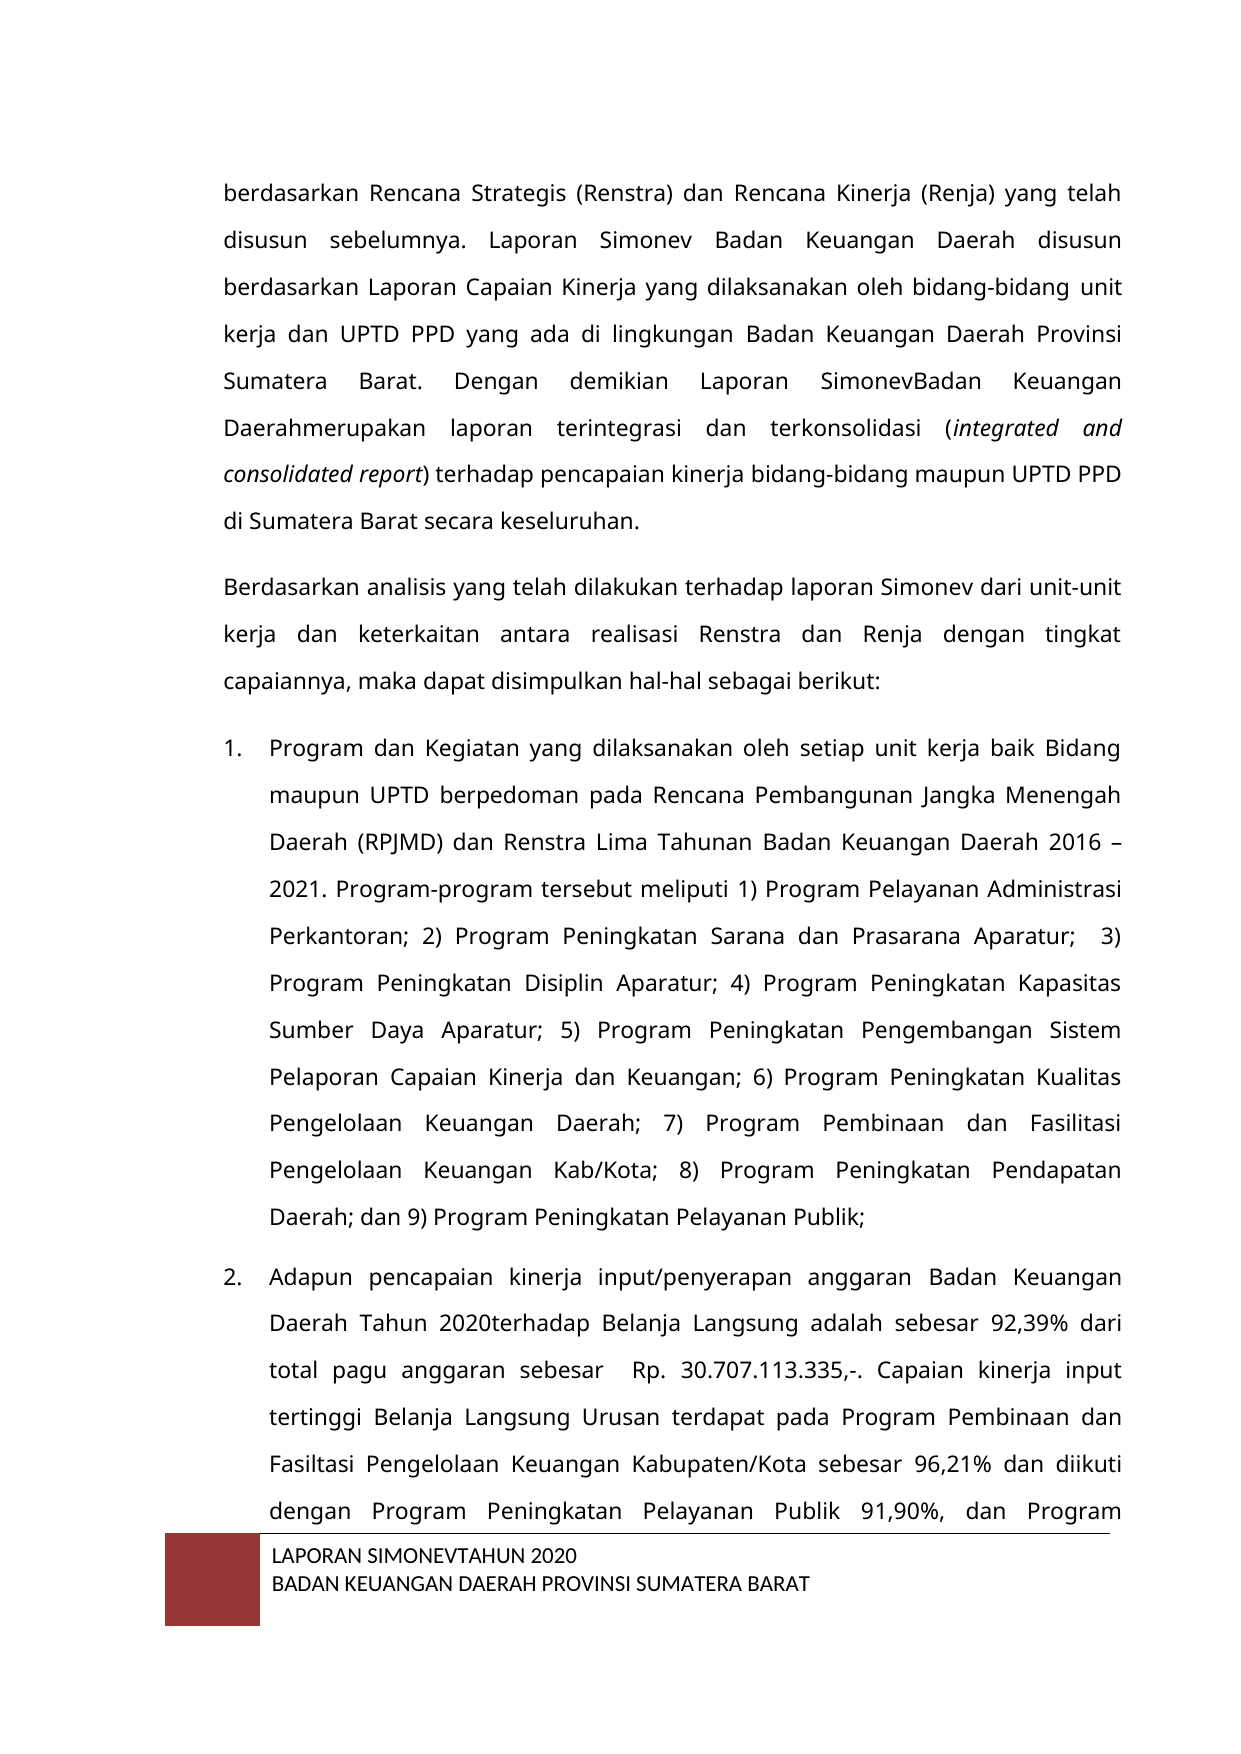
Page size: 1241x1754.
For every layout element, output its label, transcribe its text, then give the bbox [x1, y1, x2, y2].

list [223, 1261, 1122, 1526]
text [223, 177, 1122, 537]
text Berdasarkan analisis yang telah dilakukan terhadap laporan Simonev dari unit-unit kerja dan keterkaitan antara realisasi Renstra dan Renja dengan tingkat capaiannya, maka dapat disimpulkan hal-hal sebagai berikut: [223, 571, 1122, 696]
list Program dan Kegiatan yang dilaksanakan oleh setiap unit kerja baik Bidang maupun UPTD berpedoman pada Rencana Pembangunan Jangka Menengah Daerah (RPJMD) dan Renstra Lima Tahunan Badan Keuangan Daerah 2016 – 2021. Program-program tersebut meliputi 1) Program Pelayanan Administrasi Perkantoran; 2) Program Peningkatan Sarana dan Prasarana Aparatur; 3) Program Peningkatan Disiplin Aparatur; 4) Program Peningkatan Kapasitas Sumber Daya Aparatur; 5) Program Peningkatan Pengembangan Sistem Pelaporan Capaian Kinerja dan Keuangan; 6) Program Peningkatan Kualitas Pengelolaan Keuangan Daerah; 7) Program Pembinaan dan Fasilitasi Pengelolaan Keuangan Kab/Kota; 8) Program Peningkatan Pendapatan Daerah; dan 9) Program Peningkatan Pelayanan Publik; [223, 732, 1122, 1232]
